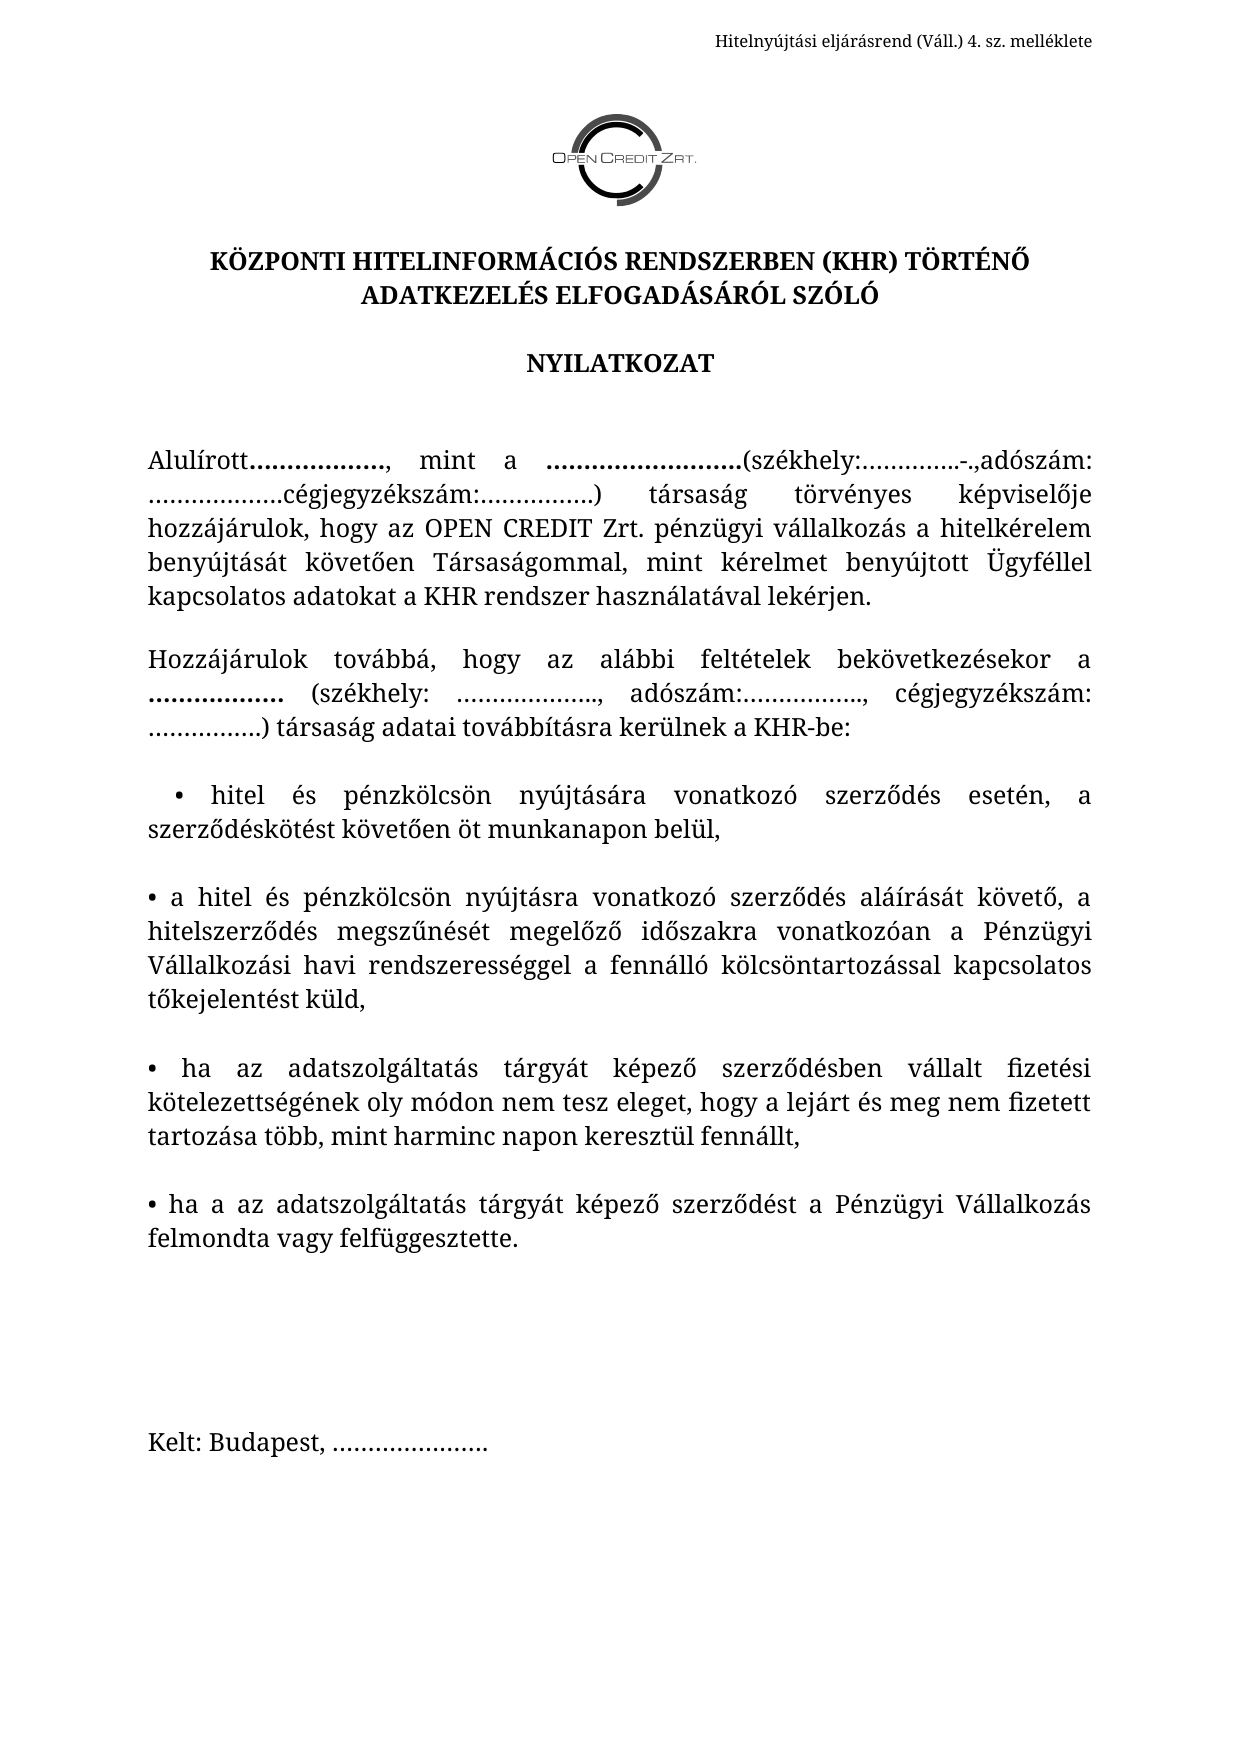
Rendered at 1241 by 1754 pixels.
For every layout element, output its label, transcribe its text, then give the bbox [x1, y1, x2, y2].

text • hitel és pénzkölcsön nyújtására vonatkozó szerződés esetén, a szerződéskötést követően öt munkanapon belül, [148, 778, 1093, 846]
text Alulírott………………, mint a ……………………..(székhely:…………..-.,adószám: ……………….cégjegyzékszám:…………….) társaság törvényes képviselője hozzájárulok, hogy az OPEN CREDIT Zrt. pénzügyi vállalkozás a hitelkérelem benyújtását követően Társaságommal, mint kérelmet benyújtott Ügyféllel kapcsolatos adatokat a KHR rendszer használatával lekérjen. [148, 442, 1093, 613]
text • ha a az adatszolgáltatás tárgyát képező szerződést a Pénzügyi Vállalkozás felmondta vagy felfüggesztette. [148, 1186, 1093, 1254]
text • a hitel és pénzkölcsön nyújtásra vonatkozó szerződés aláírását követő, a hitelszerződés megszűnését megelőző időszakra vonatkozóan a Pénzügyi Vállalkozási havi rendszerességgel a fennálló kölcsöntartozással kapcsolatos tőkejelentést küld, [148, 880, 1093, 1016]
picture [526, 95, 715, 229]
text • ha az adatszolgáltatás tárgyát képező szerződésben vállalt fizetési kötelezettségének oly módon nem tesz eleget, hogy a lejárt és meg nem fizetett tartozása több, mint harminc napon keresztül fennállt, [148, 1050, 1093, 1152]
text NYILATKOZAT [148, 346, 1093, 379]
text KÖZPONTI HITELINFORMÁCIÓS RENDSZERBEN (KHR) TÖRTÉNŐ ADATKEZELÉS ELFOGADÁSÁRÓL SZÓLÓ [148, 243, 1093, 311]
text Kelt: Budapest, …………………. [148, 1425, 1093, 1459]
text Hozzájárulok továbbá, hogy az alábbi feltételek bekövetkezésekor a ……………… (székhely: ……………….., adószám:…………….., cégjegyzékszám:…………….) társaság adatai továbbításra kerülnek a KHR-be: [148, 641, 1093, 744]
